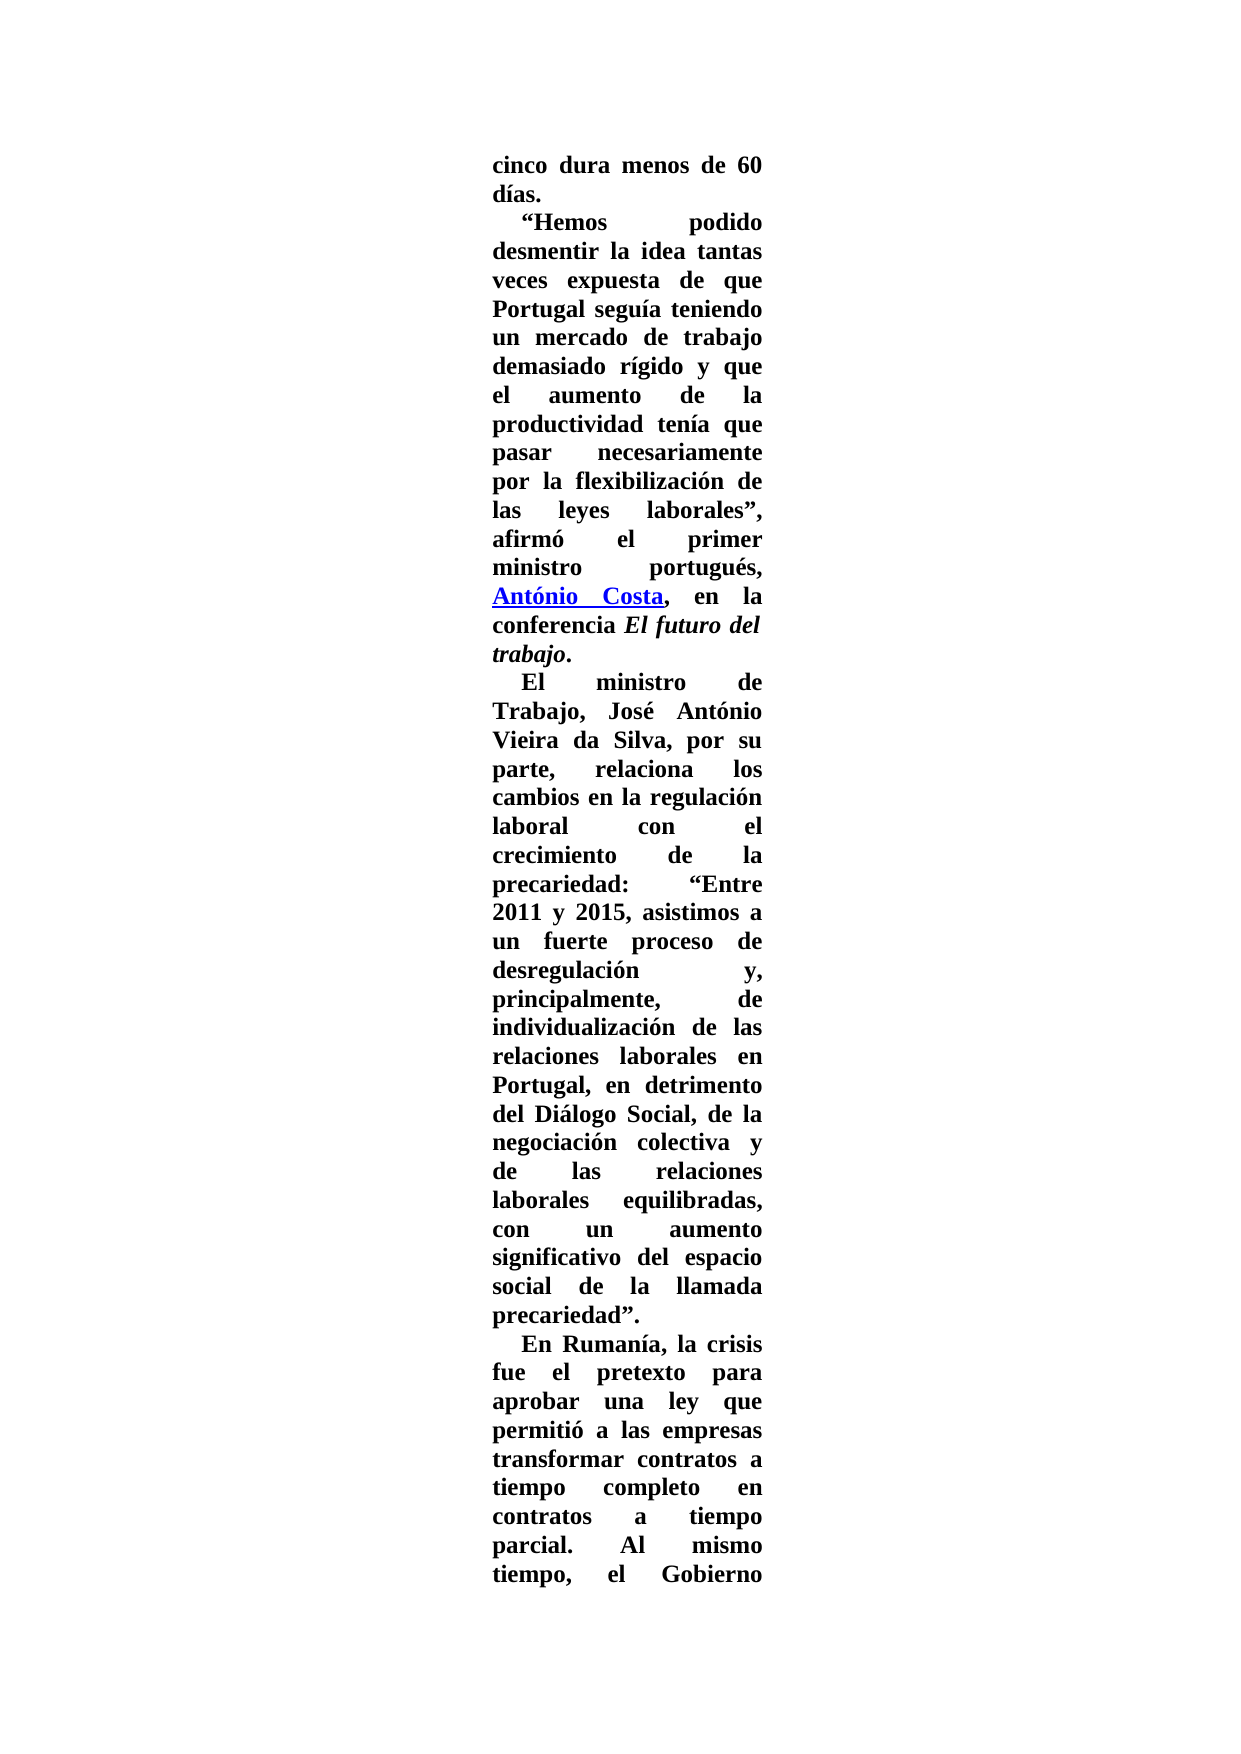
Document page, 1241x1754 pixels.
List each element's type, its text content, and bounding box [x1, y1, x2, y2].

text “Hemos podido desmentir la idea tantas veces expuesta de que Portugal seguía teniendo un mercado de trabajo demasiado rígido y que el aumento de la productividad tenía que pasar necesariamente por la flexibilización de las leyes laborales”, afirmó el primer ministro portugués, António Costa, en la conferencia El futuro del trabajo. [492, 207, 762, 667]
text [492, 1329, 762, 1587]
text El ministro de Trabajo, José António Vieira da Silva, por su parte, relaciona los cambios en la regulación laboral con el crecimiento de la precariedad: “Entre 2011 y 2015, asistimos a un fuerte proceso de desregulación y, principalmente, de individualización de las relaciones laborales en Portugal, en detrimento del Diálogo Social, de la negociación colectiva y de las relaciones laborales equilibradas, con un aumento significativo del espacio social de la llamada precariedad”. [492, 667, 762, 1329]
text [492, 150, 762, 207]
